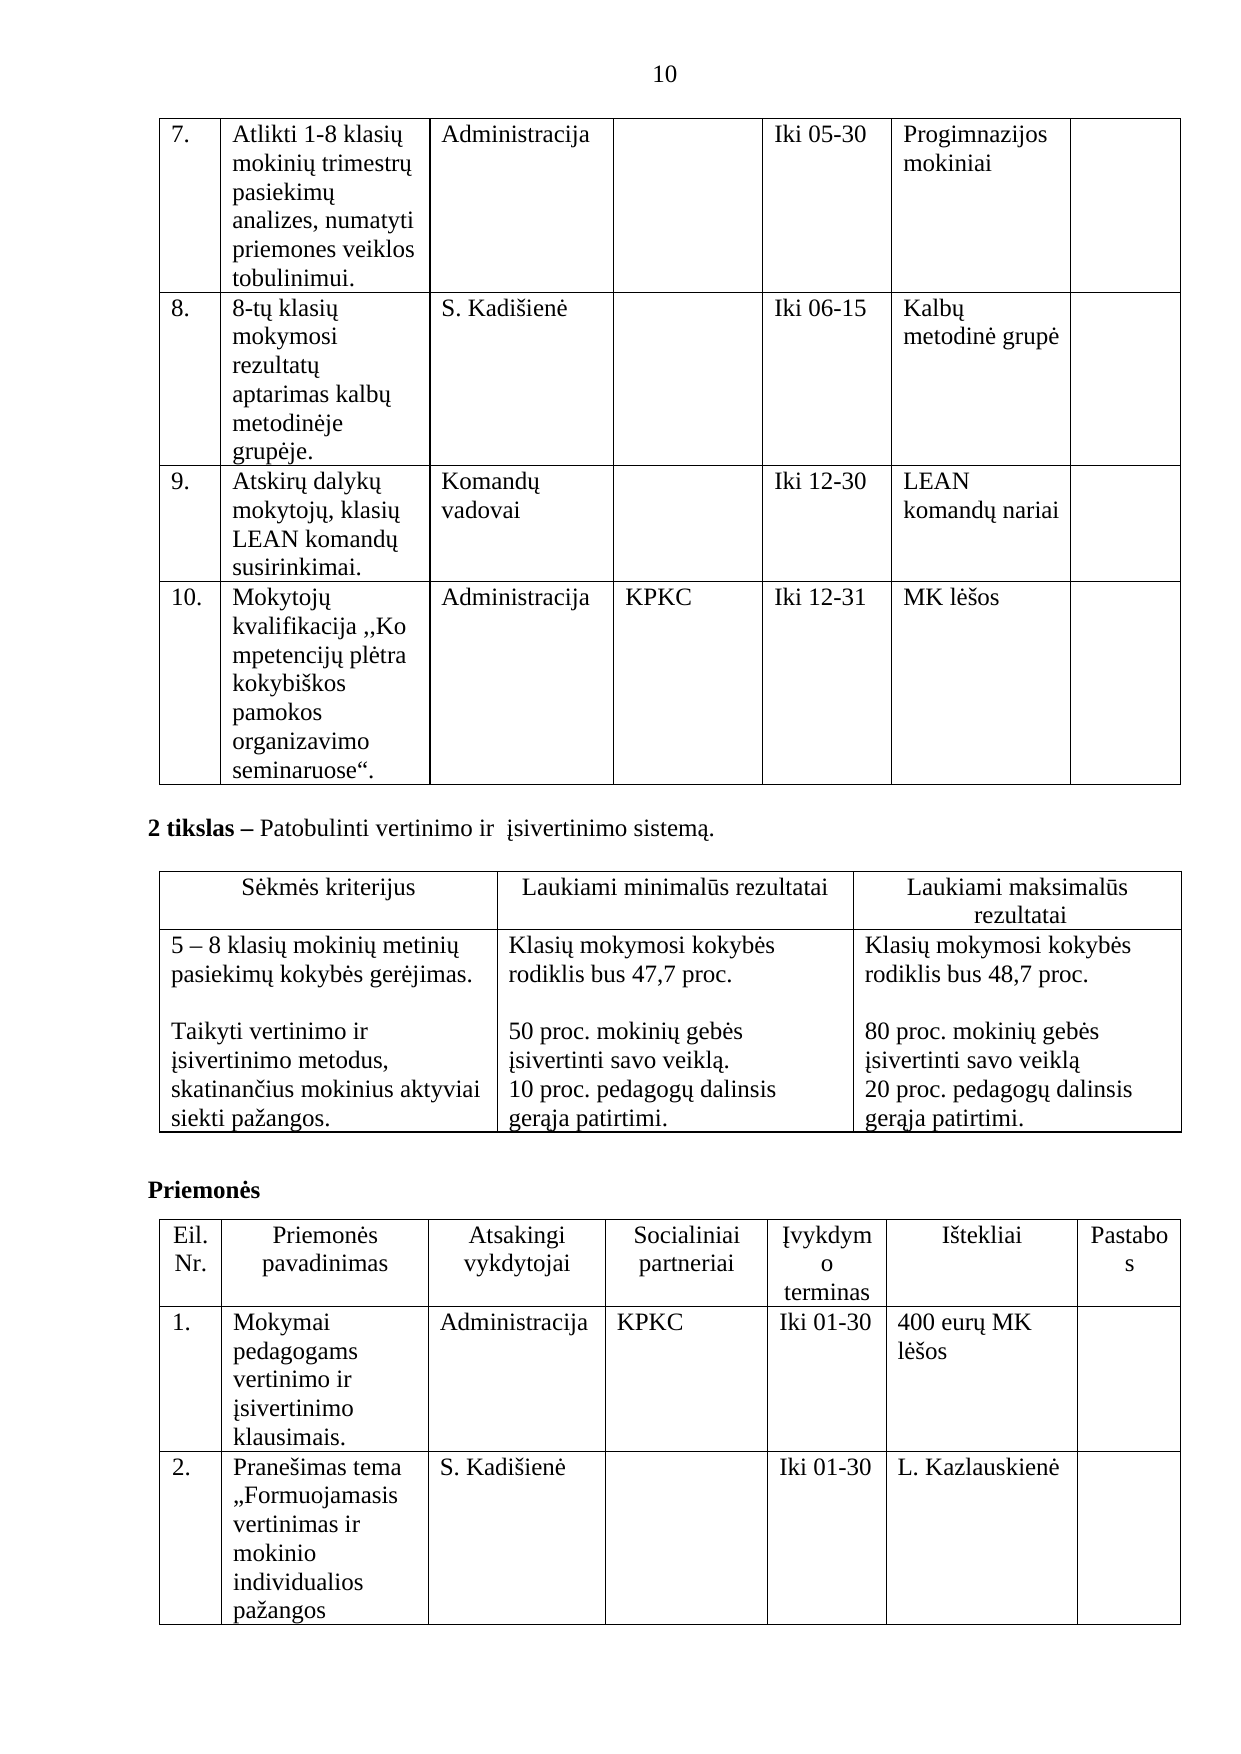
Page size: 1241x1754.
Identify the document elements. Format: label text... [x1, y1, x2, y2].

table_cell [1071, 466, 1180, 581]
table_header Laukiami maksimalūs rezultatai [854, 872, 1181, 929]
table_cell Administracija [429, 1307, 605, 1451]
table_cell Komandų vadovai [431, 466, 613, 581]
table_cell [606, 1452, 767, 1624]
table_cell KPKC [614, 582, 762, 783]
table_cell Progimnazijos mokiniai [892, 119, 1070, 292]
table_header Ištekliai [887, 1220, 1077, 1306]
table_cell Klasių mokymosi kokybės rodiklis bus 48,7 proc. 80 proc. mokinių gebės įsivertinti savo veiklą 20 proc. pedagogų dalinsis gerąja patirtimi. [854, 930, 1181, 1131]
table_cell [614, 293, 762, 465]
table_cell 10. [160, 582, 220, 783]
table_cell [1078, 1307, 1180, 1451]
table_cell Iki 01-30 [768, 1452, 886, 1624]
table_cell KPKC [606, 1307, 767, 1451]
table_cell LEAN komandų nariai [892, 466, 1070, 581]
table_cell [1071, 119, 1180, 292]
table_cell Atlikti 1-8 klasių mokinių trimestrų pasiekimų analizes, numatyti priemones veiklos tobulinimui. [221, 119, 429, 292]
table_cell 7. [160, 119, 220, 292]
text 2 tikslas – Patobulinti vertinimo ir įsivertinimo sistemą. [148, 813, 1181, 842]
table_cell Iki 06-15 [763, 293, 891, 465]
table_header Laukiami minimalūs rezultatai [498, 872, 853, 929]
text Priemonės [148, 1176, 1181, 1204]
table_header Pastabos [1078, 1220, 1180, 1306]
table_cell [614, 119, 762, 292]
table_cell [614, 466, 762, 581]
table_cell Klasių mokymosi kokybės rodiklis bus 47,7 proc. 50 proc. mokinių gebės įsivertinti savo veiklą. 10 proc. pedagogų dalinsis gerąja patirtimi. [498, 930, 853, 1131]
table_cell S. Kadišienė [431, 293, 613, 465]
table_cell [1078, 1452, 1180, 1624]
table_cell 8-tų klasių mokymosi rezultatų aptarimas kalbų metodinėje grupėje. [221, 293, 429, 465]
table_cell [160, 1307, 221, 1451]
table_cell Atskirų dalykų mokytojų, klasių LEAN komandų susirinkimai. [221, 466, 429, 581]
table_cell Administracija [431, 582, 613, 783]
table_header Sėkmės kriterijus [160, 872, 497, 929]
table_cell Administracija [431, 119, 613, 292]
table_header Socialiniai partneriai [606, 1220, 767, 1306]
table_cell S. Kadišienė [429, 1452, 605, 1624]
table_cell Iki 12-30 [763, 466, 891, 581]
table_cell Mokytojų kvalifikacija ,,Kompetencijų plėtra kokybiškos pamokos organizavimo seminaruose“. [221, 582, 429, 783]
table_header Atsakingi vykdytojai [429, 1220, 605, 1306]
table_cell 5 – 8 klasių mokinių metinių pasiekimų kokybės gerėjimas. Taikyti vertinimo ir įsivertinimo metodus, skatinančius mokinius aktyviai siekti pažangos. [160, 930, 497, 1131]
table_cell 8. [160, 293, 220, 465]
table_cell [1071, 582, 1180, 783]
table_cell Iki 05-30 [763, 119, 891, 292]
table_cell 400 eurų MK lėšos [887, 1307, 1077, 1451]
table_cell Iki 01-30 [768, 1307, 886, 1451]
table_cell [222, 1452, 428, 1624]
table_cell L. Kazlauskienė [887, 1452, 1077, 1624]
table_cell Iki 12-31 [763, 582, 891, 783]
table_cell [1071, 293, 1180, 465]
table_cell Mokymai pedagogams vertinimo ir įsivertinimo klausimais. [222, 1307, 428, 1451]
table_cell MK lėšos [892, 582, 1070, 783]
table_header Eil. Nr. [160, 1220, 221, 1306]
table_cell Kalbų metodinė grupė [892, 293, 1070, 465]
table_cell [160, 1452, 221, 1624]
table_header Įvykdymo terminas [768, 1220, 886, 1306]
table_cell 9. [160, 466, 220, 581]
table_header Priemonės pavadinimas [222, 1220, 428, 1306]
